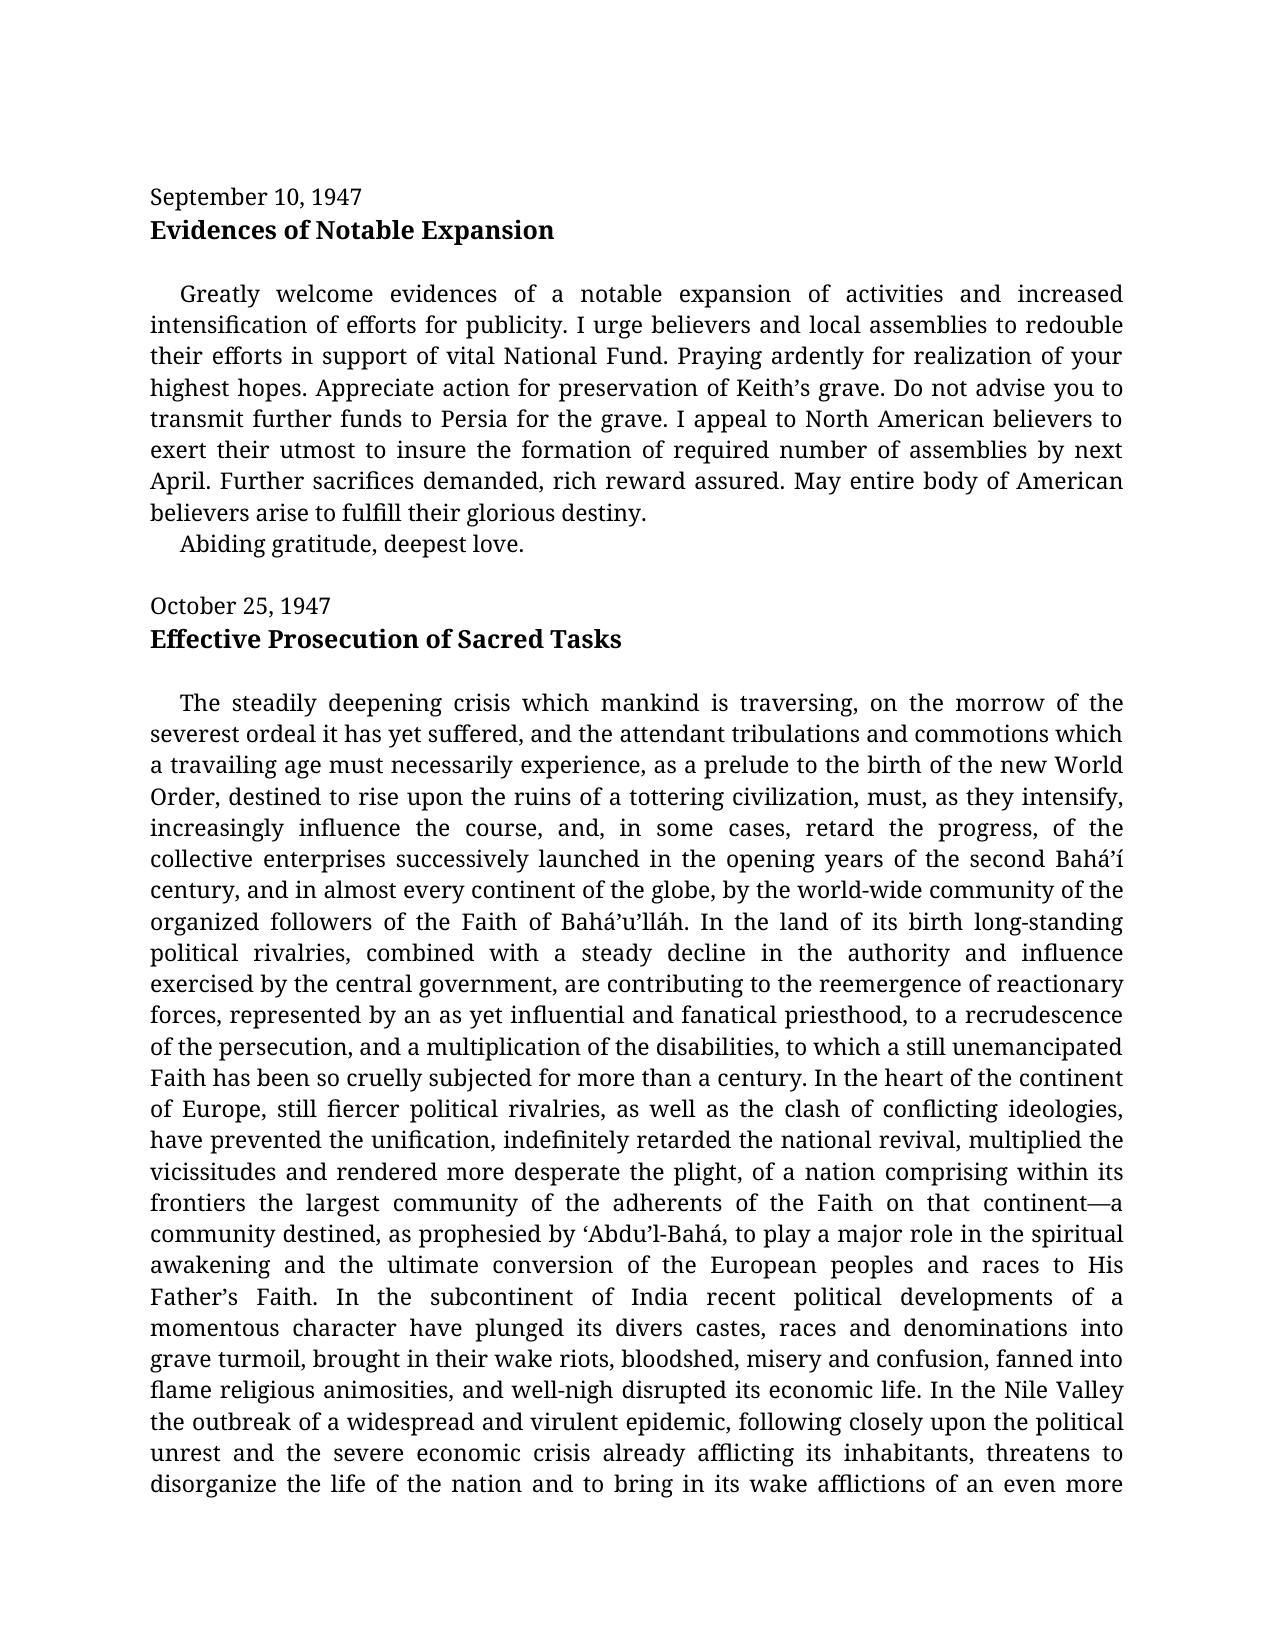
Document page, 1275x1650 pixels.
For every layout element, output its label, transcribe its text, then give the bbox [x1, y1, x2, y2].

text Abiding gratitude, deepest love. [150, 528, 1125, 559]
text Greatly welcome evidences of a notable expansion of activities and increased intensification of efforts for publicity. I urge believers and local assemblies to redouble their efforts in support of vital National Fund. Praying ardently for realization of your highest hopes. Appreciate action for preservation of Keith’s grave. Do not advise you to transmit further funds to Persia for the grave. I appeal to North American believers to exert their utmost to insure the formation of required number of assemblies by next April. Further sacrifices demanded, rich reward assured. May entire body of American believers arise to fulfill their glorious destiny. [150, 278, 1125, 528]
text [150, 687, 1125, 1499]
